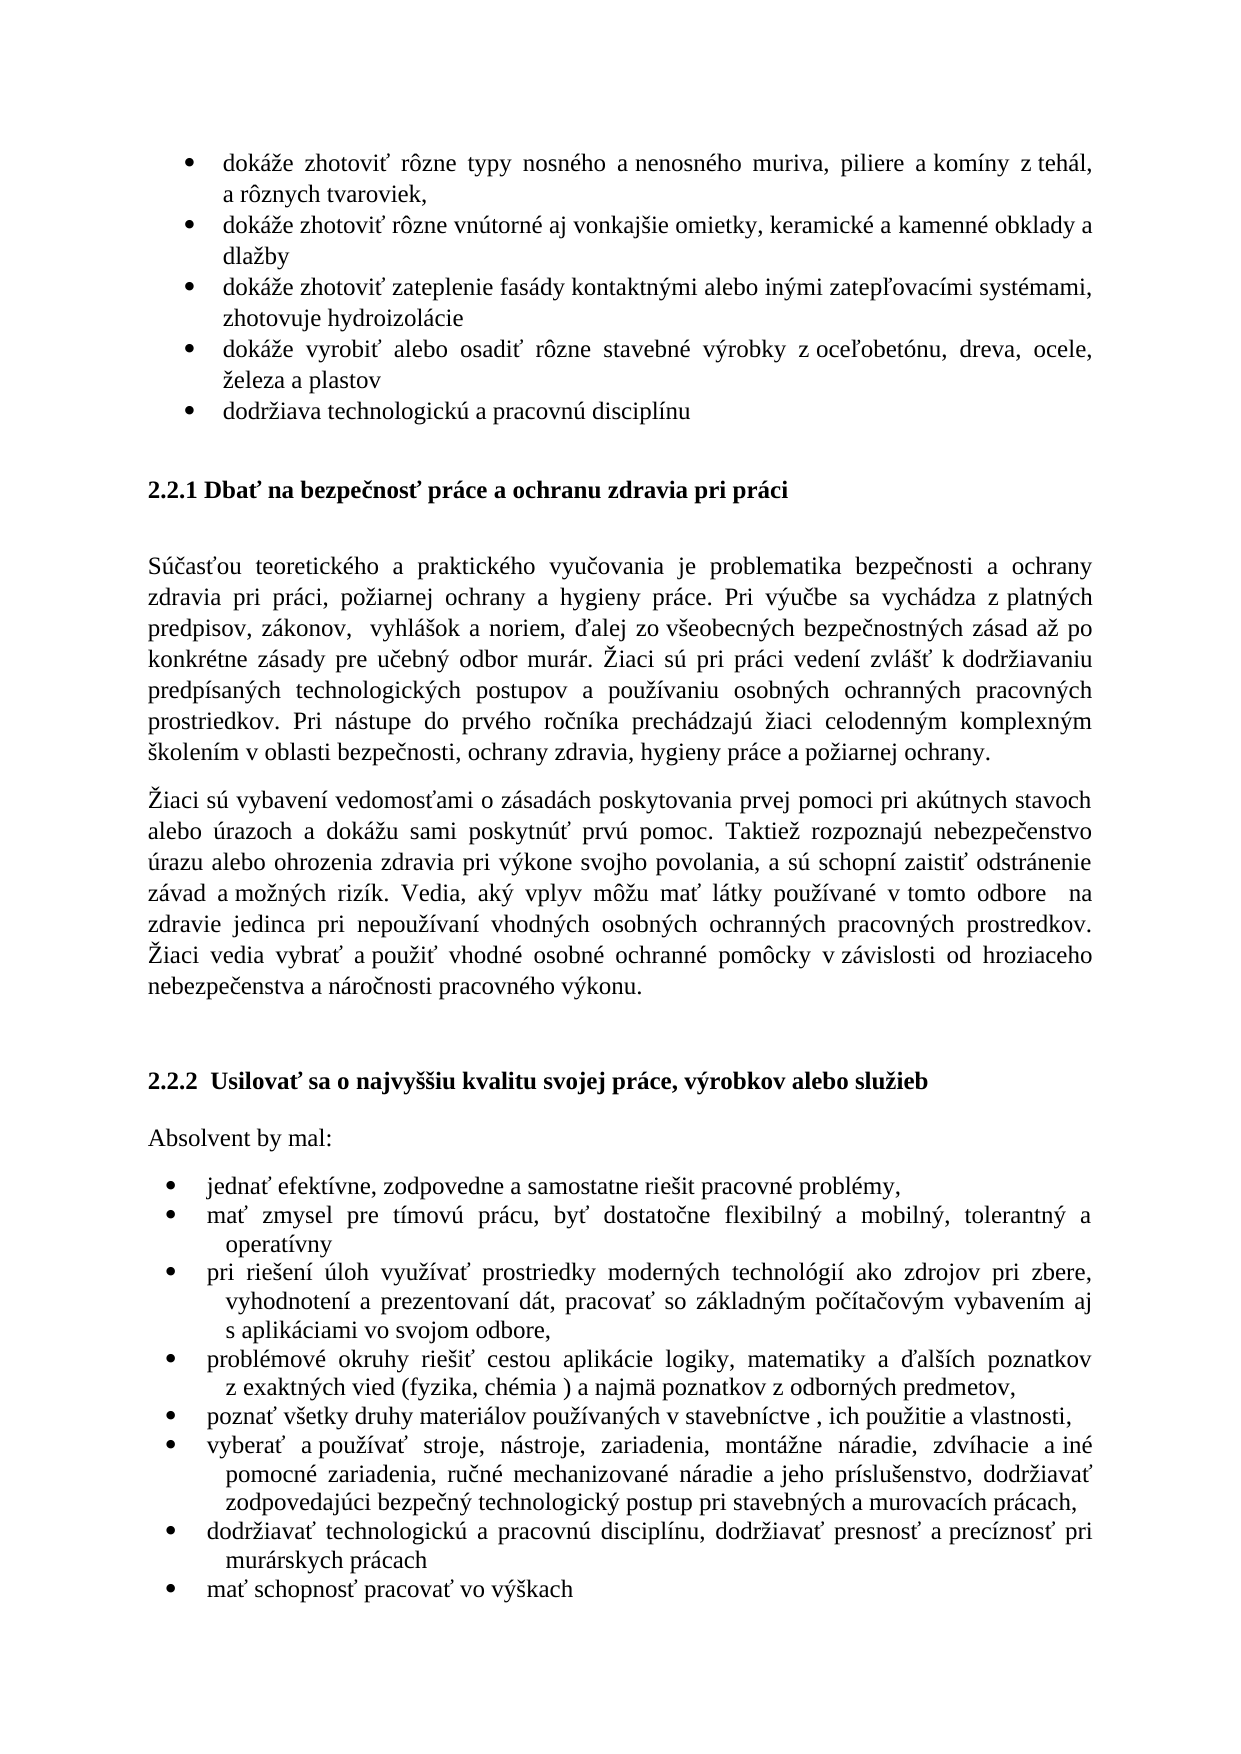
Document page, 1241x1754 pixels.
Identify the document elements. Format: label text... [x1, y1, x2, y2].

text Absolvent by mal: [148, 1123, 1093, 1152]
list pri riešení úloh využívať prostriedky moderných technológií ako zdrojov pri zbere, vyhodnotení a prezentovaní dát, pracovať so základným počítačovým vybavením aj s aplikáciami vo svojom odbore, [166, 1257, 1093, 1344]
list dokáže zhotoviť rôzne typy nosného a nenosného muriva, piliere a komíny z tehál, a rôznych tvaroviek, [185, 148, 1093, 207]
list vyberať a používať stroje, nástroje, zariadenia, montážne náradie, zdvíhacie a iné pomocné zariadenia, ručné mechanizované náradie a jeho príslušenstvo, dodržiavať zodpovedajúci bezpečný technologický postup pri stavebných a murovacích prácach, [166, 1430, 1093, 1516]
list dokáže zhotoviť zateplenie fasády kontaktnými alebo inými zatepľovacími systémami, zhotovuje hydroizolácie [185, 272, 1093, 332]
list mať zmysel pre tímovú prácu, byť dostatočne flexibilný a mobilný, tolerantný a operatívny [166, 1200, 1093, 1257]
list dodržiava technologickú a pracovnú disciplínu [185, 396, 1093, 425]
list 2.2.2 Usilovať sa o najvyššiu kvalitu svojej práce, výrobkov alebo služieb [148, 1066, 1093, 1095]
list dokáže vyrobiť alebo osadiť rôzne stavebné výrobky z oceľobetónu, dreva, ocele, železa a plastov [185, 334, 1093, 394]
text Súčasťou teoretického a praktického vyučovania je problematika bezpečnosti a ochrany zdravia pri práci, požiarnej ochrany a hygieny práce. Pri výučbe sa vychádza z platných predpisov, zákonov, vyhlášok a noriem, ďalej zo všeobecných bezpečnostných zásad až po konkrétne zásady pre učebný odbor murár. Žiaci sú pri práci vedení zvlášť k dodržiavaniu predpísaných technologických postupov a používaniu osobných ochranných pracovných prostriedkov. Pri nástupe do prvého ročníka prechádzajú žiaci celodenným komplexným školením v oblasti bezpečnosti, ochrany zdravia, hygieny práce a požiarnej ochrany. [148, 551, 1093, 766]
list 2.2.1 Dbať na bezpečnosť práce a ochranu zdravia pri práci [148, 475, 1093, 503]
list problémové okruhy riešiť cestou aplikácie logiky, matematiky a ďalších poznatkov z exaktných vied (fyzika, chémia ) a najmä poznatkov z odborných predmetov, [166, 1344, 1093, 1401]
list jednať efektívne, zodpovedne a samostatne riešit pracovné problémy, [166, 1171, 1093, 1200]
list dokáže zhotoviť rôzne vnútorné aj vonkajšie omietky, keramické a kamenné obklady a dlažby [185, 210, 1093, 269]
list dodržiavať technologickú a pracovnú disciplínu, dodržiavať presnosť a precíznosť pri murárskych prácach [166, 1516, 1093, 1574]
text Žiaci sú vybavení vedomosťami o zásadách poskytovania prvej pomoci pri akútnych stavoch alebo úrazoch a dokážu sami poskytnúť prvú pomoc. Taktiež rozpoznajú nebezpečenstvo úrazu alebo ohrozenia zdravia pri výkone svojho povolania, a sú schopní zaistiť odstránenie závad a možných rizík. Vedia, aký vplyv môžu mať látky používané v tomto odbore na zdravie jedinca pri nepoužívaní vhodných osobných ochranných pracovných prostredkov. Žiaci vedia vybrať a použiť vhodné osobné ochranné pomôcky v závislosti od hroziaceho nebezpečenstva a náročnosti pracovného výkonu. [148, 785, 1093, 1000]
list poznať všetky druhy materiálov používaných v stavebníctve , ich použitie a vlastnosti, [166, 1401, 1093, 1430]
list mať schopnosť pracovať vo výškach [166, 1574, 1093, 1602]
